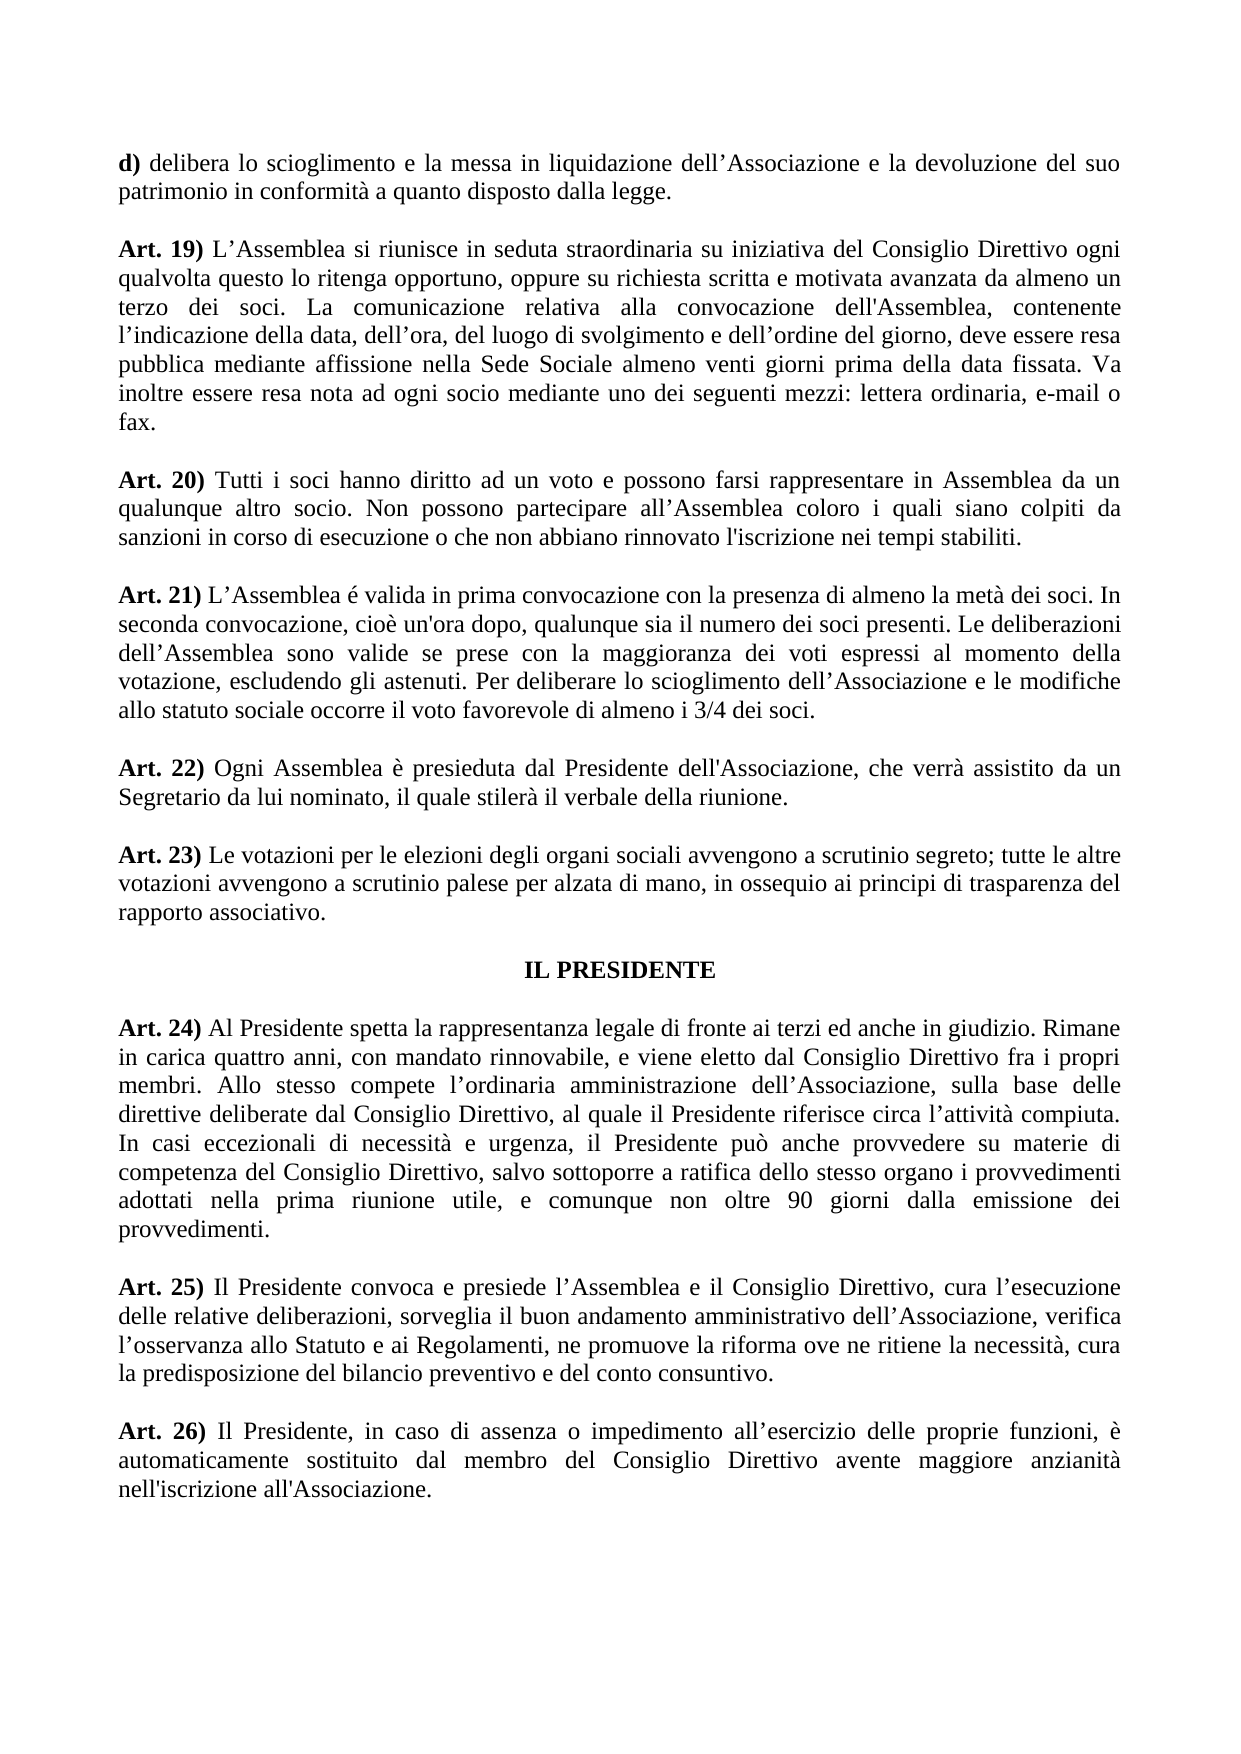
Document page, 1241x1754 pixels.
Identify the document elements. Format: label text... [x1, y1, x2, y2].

text Art. 26) Il Presidente, in caso di assenza o impedimento all’esercizio delle proprie funzioni, è automaticamente sostituito dal membro del Consiglio Direttivo avente maggiore anzianità nell'iscrizione all'Associazione. [118, 1416, 1122, 1503]
text Art. 19) L’Assemblea si riunisce in seduta straordinaria su iniziativa del Consiglio Direttivo ogni qualvolta questo lo ritenga opportuno, oppure su richiesta scritta e motivata avanzata da almeno un terzo dei soci. La comunicazione relativa alla convocazione dell'Assemblea, contenente l’indicazione della data, dell’ora, del luogo di svolgimento e dell’ordine del giorno, deve essere resa pubblica mediante affissione nella Sede Sociale almeno venti giorni prima della data fissata. Va inoltre essere resa nota ad ogni socio mediante uno dei seguenti mezzi: lettera ordinaria, e-mail o fax. [118, 234, 1122, 436]
text Art. 21) L’Assemblea é valida in prima convocazione con la presenza di almeno la metà dei soci. In seconda convocazione, cioè un'ora dopo, qualunque sia il numero dei soci presenti. Le deliberazioni dell’Assemblea sono valide se prese con la maggioranza dei voti espressi al momento della votazione, escludendo gli astenuti. Per deliberare lo scioglimento dell’Associazione e le modifiche allo statuto sociale occorre il voto favorevole di almeno i 3/4 dei soci. [118, 580, 1122, 724]
text Art. 22) Ogni Assemblea è presieduta dal Presidente dell'Associazione, che verrà assistito da un Segretario da lui nominato, il quale stilerà il verbale della riunione. [118, 753, 1122, 811]
text Art. 25) Il Presidente convoca e presiede l’Assemblea e il Consiglio Direttivo, cura l’esecuzione delle relative deliberazioni, sorveglia il buon andamento amministrativo dell’Associazione, verifica l’osservanza allo Statuto e ai Regolamenti, ne promuove la riforma ove ne ritiene la necessità, cura la predisposizione del bilancio preventivo e del conto consuntivo. [118, 1272, 1122, 1387]
text IL PRESIDENTE [118, 955, 1122, 984]
text Art. 24) Al Presidente spetta la rappresentanza legale di fronte ai terzi ed anche in giudizio. Rimane in carica quattro anni, con mandato rinnovabile, e viene eletto dal Consiglio Direttivo fra i propri membri. Allo stesso compete l’ordinaria amministrazione dell’Associazione, sulla base delle direttive deliberate dal Consiglio Direttivo, al quale il Presidente riferisce circa l’attività compiuta. In casi eccezionali di necessità e urgenza, il Presidente può anche provvedere su materie di competenza del Consiglio Direttivo, salvo sottoporre a ratifica dello stesso organo i provvedimenti adottati nella prima riunione utile, e comunque non oltre 90 giorni dalla emissione dei provvedimenti. [118, 1013, 1122, 1243]
text Art. 23) Le votazioni per le elezioni degli organi sociali avvengono a scrutinio segreto; tutte le altre votazioni avvengono a scrutinio palese per alzata di mano, in ossequio ai principi di trasparenza del rapporto associativo. [118, 840, 1122, 926]
text d) delibera lo scioglimento e la messa in liquidazione dell’Associazione e la devoluzione del suo patrimonio in conformità a quanto disposto dalla legge. [118, 148, 1122, 205]
text Art. 20) Tutti i soci hanno diritto ad un voto e possono farsi rappresentare in Assemblea da un qualunque altro socio. Non possono partecipare all’Assemblea coloro i quali siano colpiti da sanzioni in corso di esecuzione o che non abbiano rinnovato l'iscrizione nei tempi stabiliti. [118, 465, 1122, 551]
